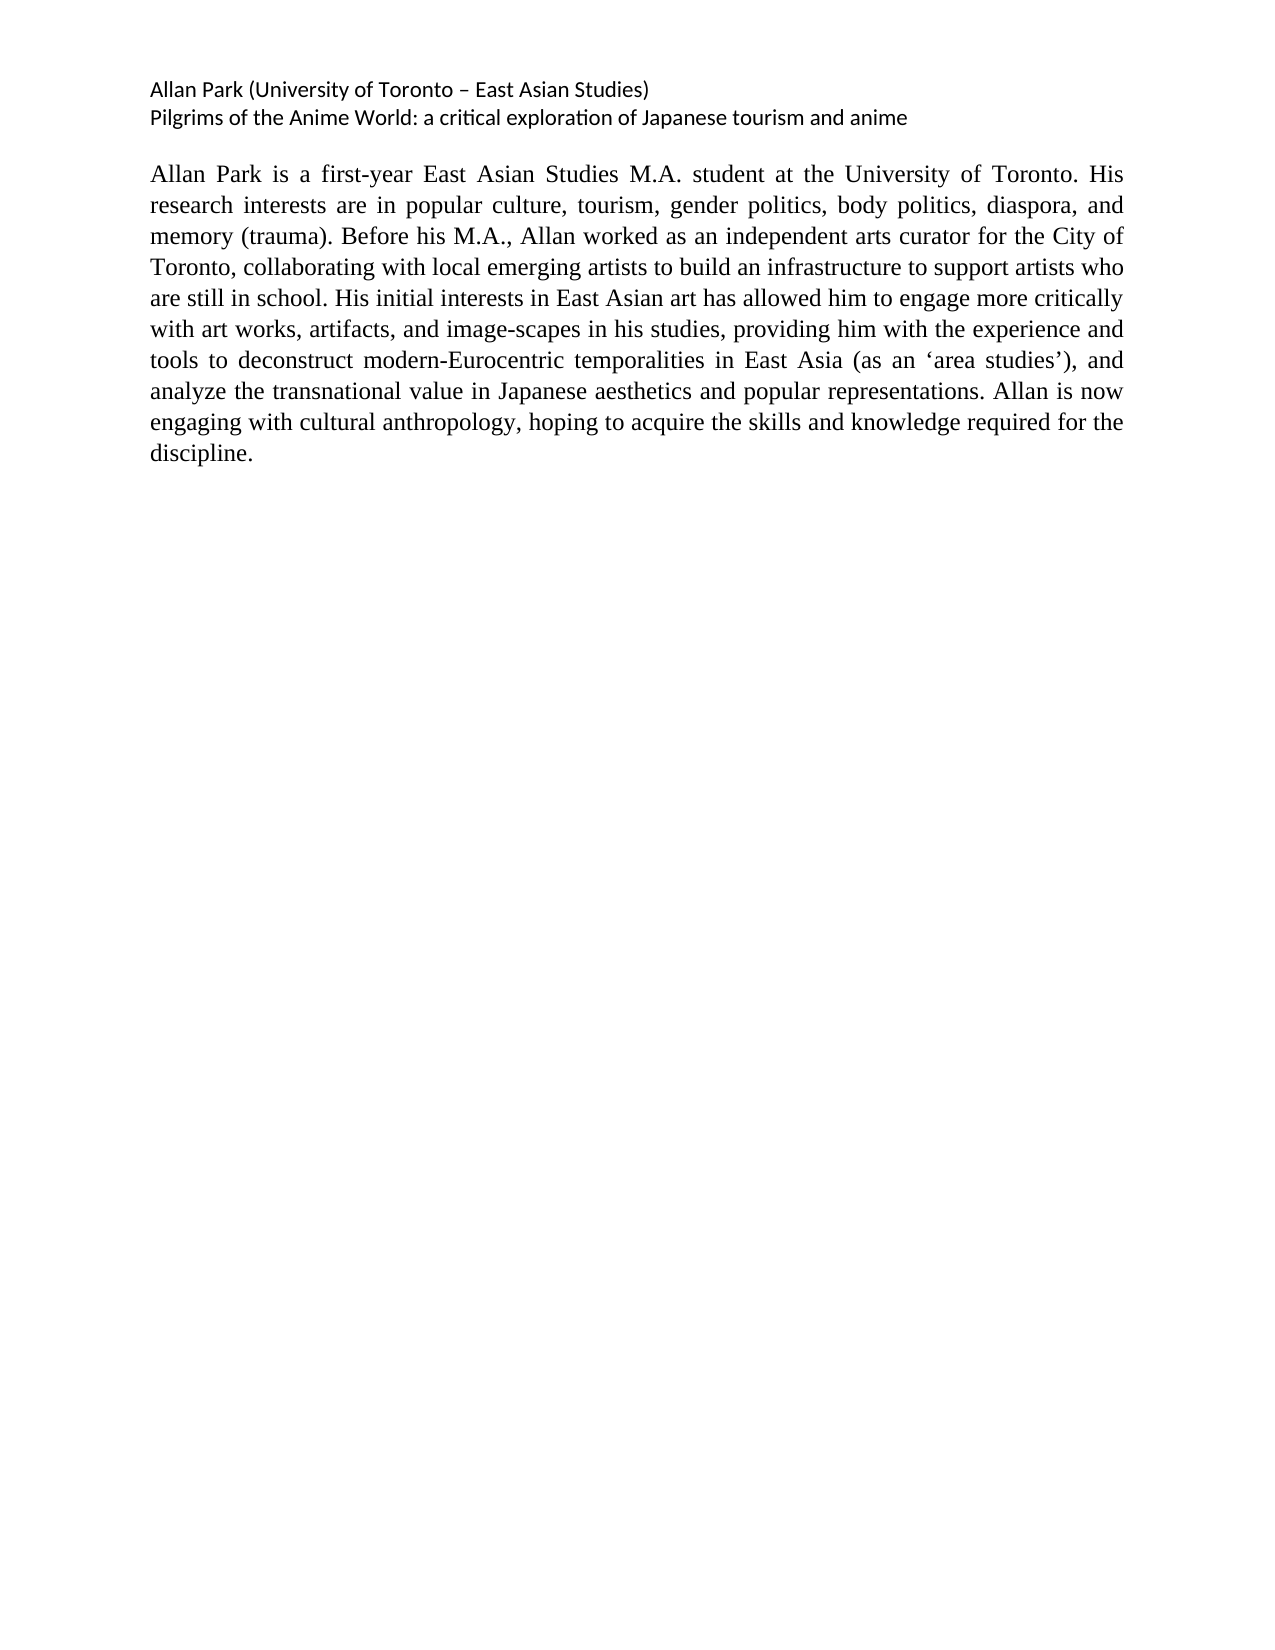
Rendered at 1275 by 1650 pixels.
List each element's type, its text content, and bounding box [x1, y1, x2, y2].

text Allan Park is a first-year East Asian Studies M.A. student at the University of Toronto. His research interests are in popular culture, tourism, gender politics, body politics, diaspora, and memory (trauma). Before his M.A., Allan worked as an independent arts curator for the City of Toronto, collaborating with local emerging artists to build an infrastructure to support artists who are still in school. His initial interests in East Asian art has allowed him to engage more critically with art works, artifacts, and image-scapes in his studies, providing him with the experience and tools to deconstruct modern-Eurocentric temporalities in East Asia (as an ‘area studies’), and analyze the transnational value in Japanese aesthetics and popular representations. Allan is now engaging with cultural anthropology, hoping to acquire the skills and knowledge required for the discipline. [150, 159, 1125, 467]
